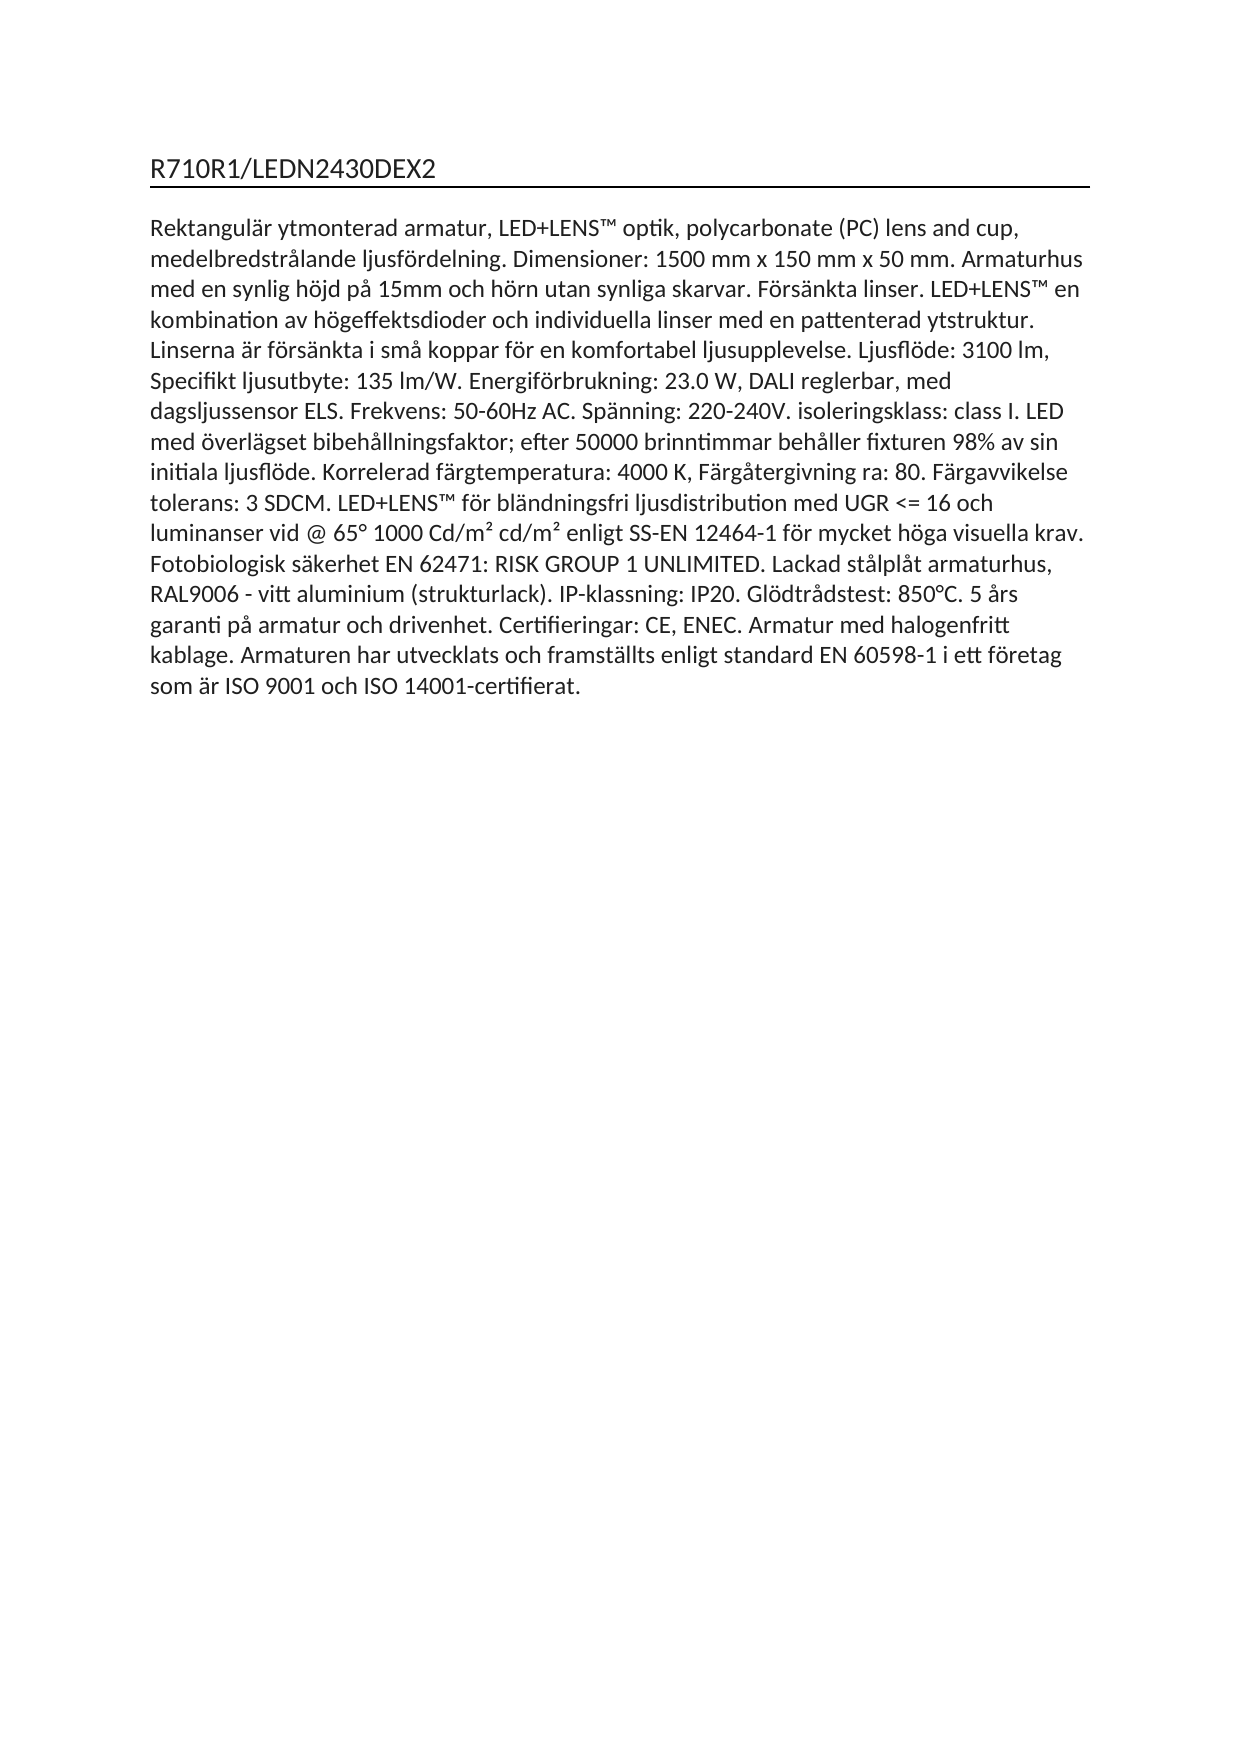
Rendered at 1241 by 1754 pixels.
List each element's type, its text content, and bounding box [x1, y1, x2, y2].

text Rektangulär ytmonterad armatur, LED+LENS™ optik, polycarbonate (PC) lens and cup, medelbredstrålande ljusfördelning. Dimensioner: 1500 mm x 150 mm x 50 mm. Armaturhus med en synlig höjd på 15mm och hörn utan synliga skarvar. Försänkta linser. LED+LENS™ en kombination av högeffektsdioder och individuella linser med en pattenterad ytstruktur. Linserna är försänkta i små koppar för en komfortabel ljusupplevelse. Ljusflöde: 3100 lm, Specifikt ljusutbyte: 135 lm/W. Energiförbrukning: 23.0 W, DALI reglerbar, med dagsljussensor ELS. Frekvens: 50-60Hz AC. Spänning: 220-240V. isoleringsklass: class I. LED med överlägset bibehållningsfaktor; efter 50000 brinntimmar behåller fixturen 98% av sin initiala ljusflöde. Korrelerad färgtemperatura: 4000 K, Färgåtergivning ra: 80. Färgavvikelse tolerans: 3 SDCM. LED+LENS™ för bländningsfri ljusdistribution med UGR <= 16 och luminanser vid @ 65° 1000 Cd/m² cd/m² enligt SS-EN 12464-1 för mycket höga visuella krav. Fotobiologisk säkerhet EN 62471: RISK GROUP 1 UNLIMITED. Lackad stålplåt armaturhus, RAL9006 - vitt aluminium (strukturlack). IP-klassning: IP20. Glödtrådstest: 850°C. 5 års garanti på armatur och drivenhet. Certifieringar: CE, ENEC. Armatur med halogenfritt kablage. Armaturen har utvecklats och framställts enligt standard EN 60598-1 i ett företag som är ISO 9001 och ISO 14001-certifierat. [150, 212, 1090, 701]
text R710R1/LEDN2430DEX2 [150, 150, 1090, 186]
